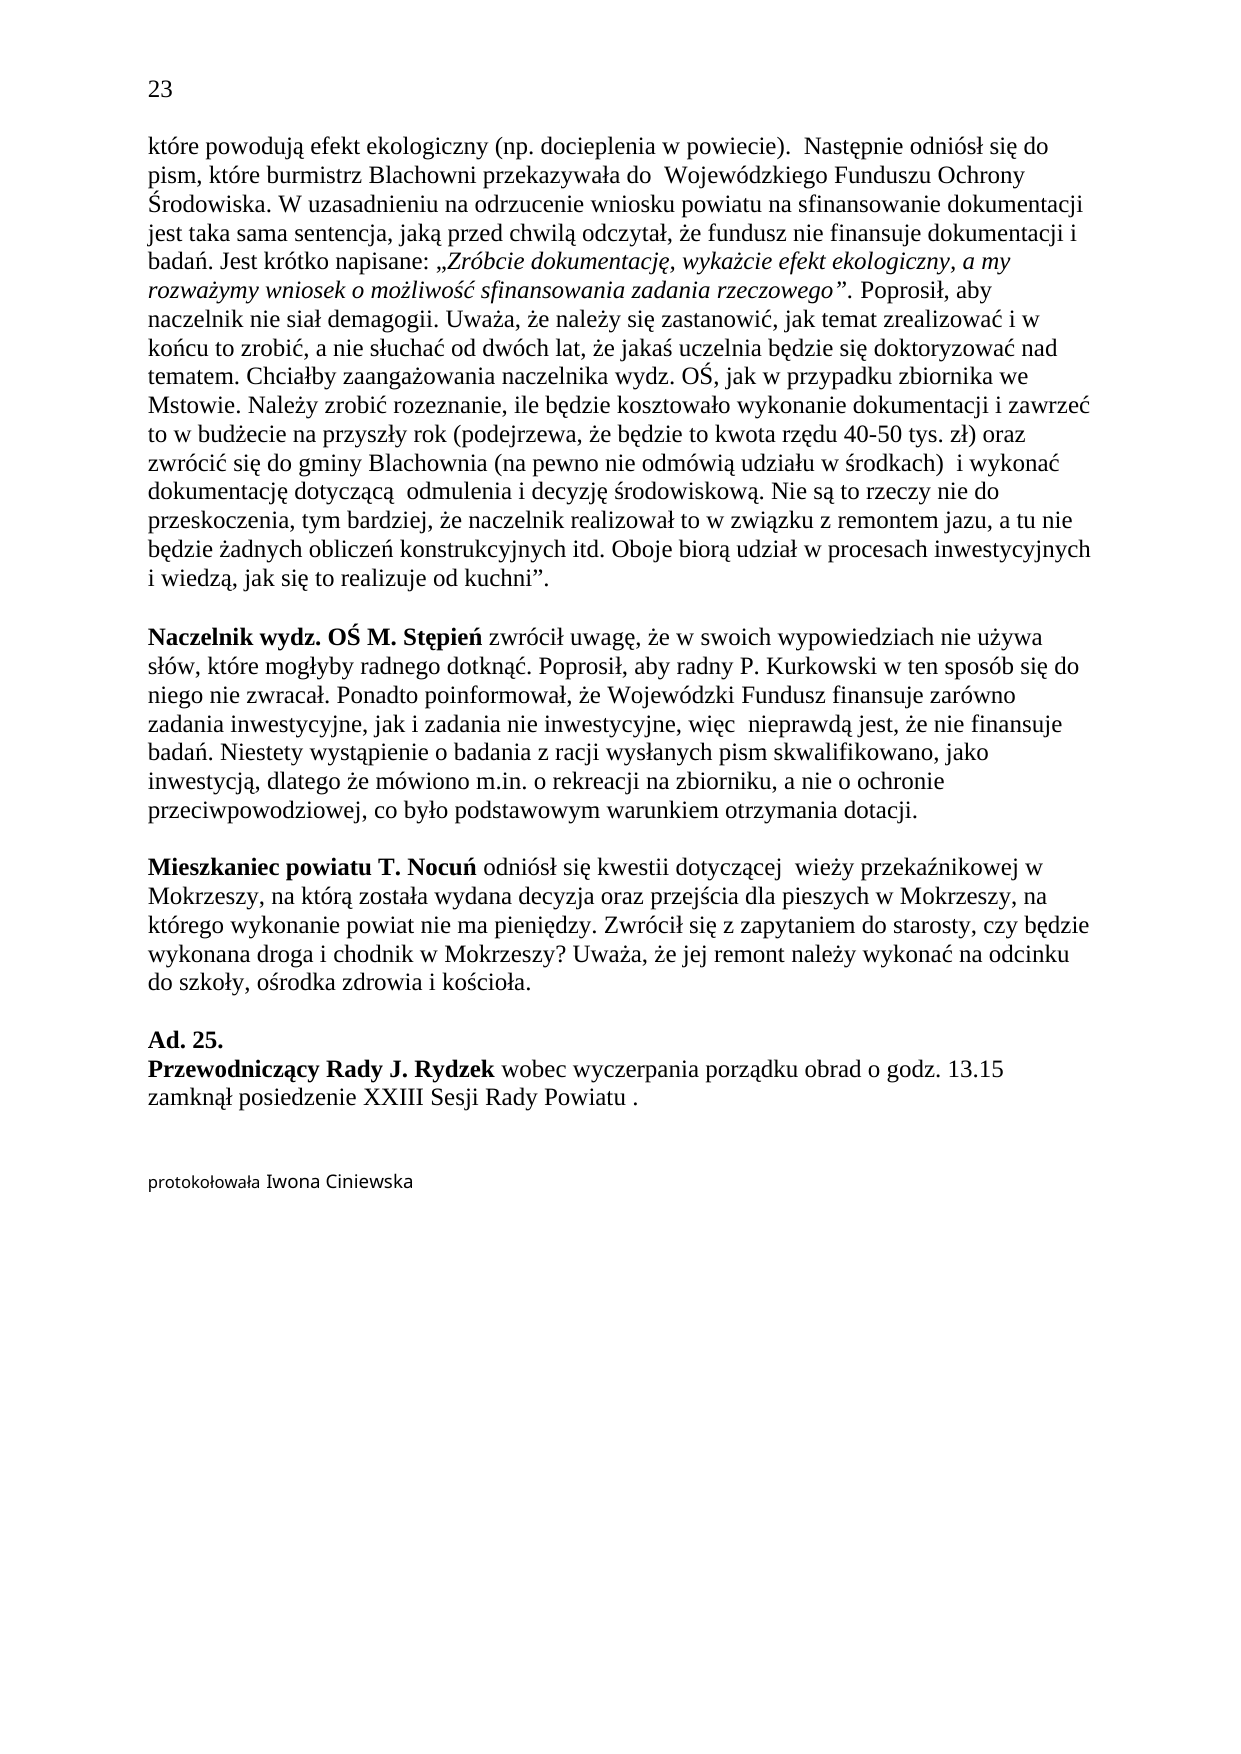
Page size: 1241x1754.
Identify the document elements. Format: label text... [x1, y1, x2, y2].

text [148, 131, 1092, 591]
text Naczelnik wydz. OŚ M. Stępień zwrócił uwagę, że w swoich wypowiedziach nie używa słów, które mogłyby radnego dotknąć. Poprosił, aby radny P. Kurkowski w ten sposób się do niego nie zwracał. Ponadto poinformował, że Wojewódzki Fundusz finansuje zarówno zadania inwestycyjne, jak i zadania nie inwestycyjne, więc nieprawdą jest, że nie finansuje badań. Niestety wystąpienie o badania z racji wysłanych pism skwalifikowano, jako inwestycją, dlatego że mówiono m.in. o rekreacji na zbiorniku, a nie o ochronie przeciwpowodziowej, co było podstawowym warunkiem otrzymania dotacji. [148, 622, 1092, 824]
text Ad. 25. [148, 1025, 1092, 1054]
text Przewodniczący Rady J. Rydzek wobec wyczerpania porządku obrad o godz. 13.15 zamknął posiedzenie XXIII Sesji Rady Powiatu . [148, 1054, 1092, 1111]
text protokołowała Iwona Ciniewska [148, 1169, 1092, 1194]
text Mieszkaniec powiatu T. Nocuń odniósł się kwestii dotyczącej wieży przekaźnikowej w Mokrzeszy, na którą została wydana decyzja oraz przejścia dla pieszych w Mokrzeszy, na którego wykonanie powiat nie ma pieniędzy. Zwrócił się z zapytaniem do starosty, czy będzie wykonana droga i chodnik w Mokrzeszy? Uważa, że jej remont należy wykonać na odcinku do szkoły, ośrodka zdrowia i kościoła. [148, 852, 1092, 996]
